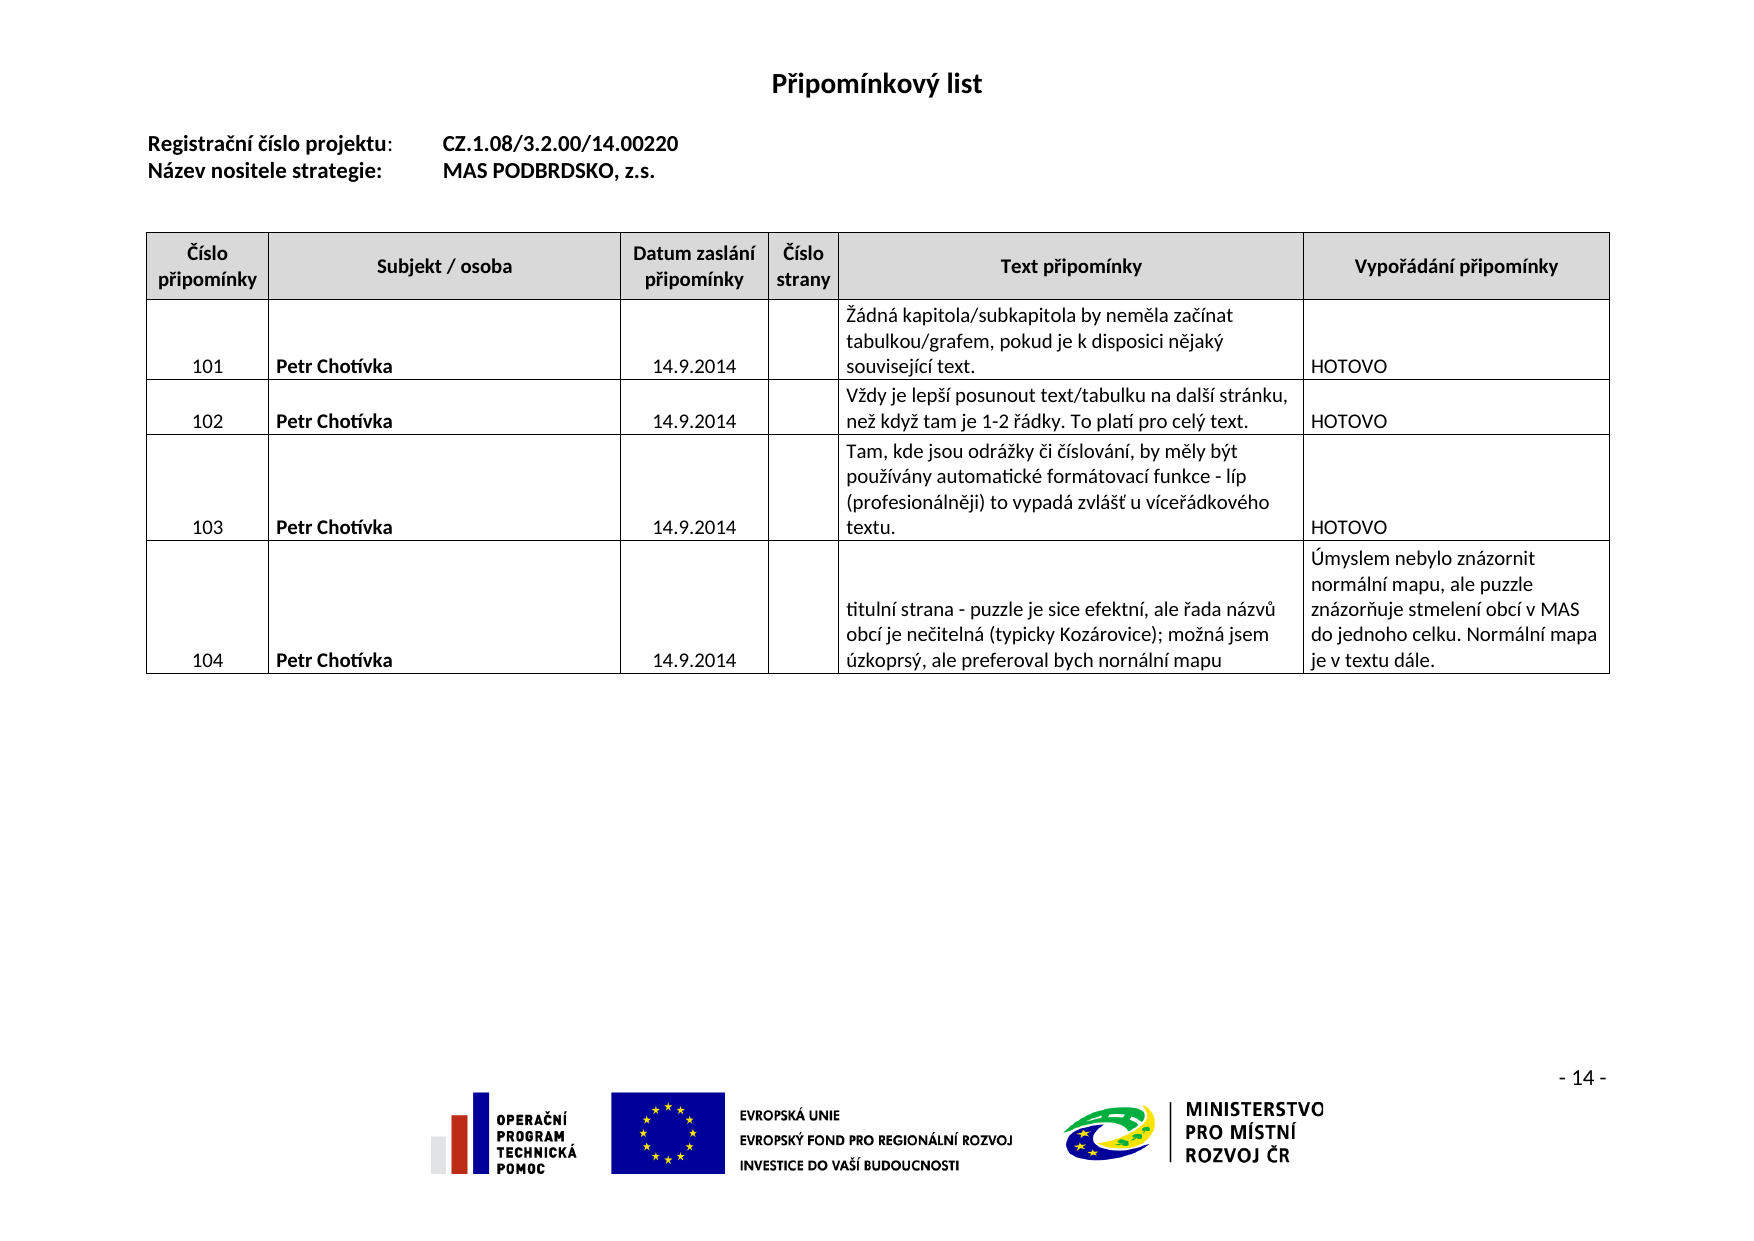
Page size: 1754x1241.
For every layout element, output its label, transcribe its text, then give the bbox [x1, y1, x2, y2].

table_cell 14.9.2014 [621, 435, 768, 540]
table_cell 102 [147, 380, 268, 433]
table_cell 103 [147, 435, 268, 540]
table_cell 14.9.2014 [621, 380, 768, 433]
table_cell [769, 380, 838, 433]
table_header Text připomínky [839, 233, 1303, 299]
table_cell Úmyslem nebylo znázornit normální mapu, ale puzzle znázorňuje stmelení obcí v MAS do jednoho celku. Normální mapa je v textu dále. [1304, 541, 1609, 672]
table_cell [769, 435, 838, 540]
table_cell HOTOVO [1304, 300, 1609, 379]
table_cell Tam, kde jsou odrážky či číslování, by měly být používány automatické formátovací funkce - líp (profesionálněji) to vypadá zvlášť u víceřádkového textu. [839, 435, 1303, 540]
table_cell Petr Chotívka [269, 541, 620, 672]
table_cell Petr Chotívka [269, 380, 620, 433]
table_cell 101 [147, 300, 268, 379]
table_cell 104 [147, 541, 268, 672]
table_cell 14.9.2014 [621, 541, 768, 672]
table_header Datum zaslání připomínky [621, 233, 768, 299]
table_cell HOTOVO [1304, 380, 1609, 433]
picture [431, 1090, 1324, 1176]
table_header Vypořádání připomínky [1304, 233, 1609, 299]
table_header Subjekt / osoba [269, 233, 620, 299]
table_cell Žádná kapitola/subkapitola by neměla začínat tabulkou/grafem, pokud je k disposici nějaký související text. [839, 300, 1303, 379]
table_cell Petr Chotívka [269, 435, 620, 540]
table_cell [769, 300, 838, 379]
table_header Číslo připomínky [147, 233, 268, 299]
table_cell HOTOVO [1304, 435, 1609, 540]
table_header Číslo strany [769, 233, 838, 299]
table_cell 14.9.2014 [621, 300, 768, 379]
table_cell Petr Chotívka [269, 300, 620, 379]
table_cell Vždy je lepší posunout text/tabulku na další stránku, než když tam je 1-2 řádky. To platí pro celý text. [839, 380, 1303, 433]
table_cell titulní strana - puzzle je sice efektní, ale řada názvů obcí je nečitelná (typicky Kozárovice); možná jsem úzkoprsý, ale preferoval bych nornální mapu [839, 541, 1303, 672]
table_cell [769, 541, 838, 672]
